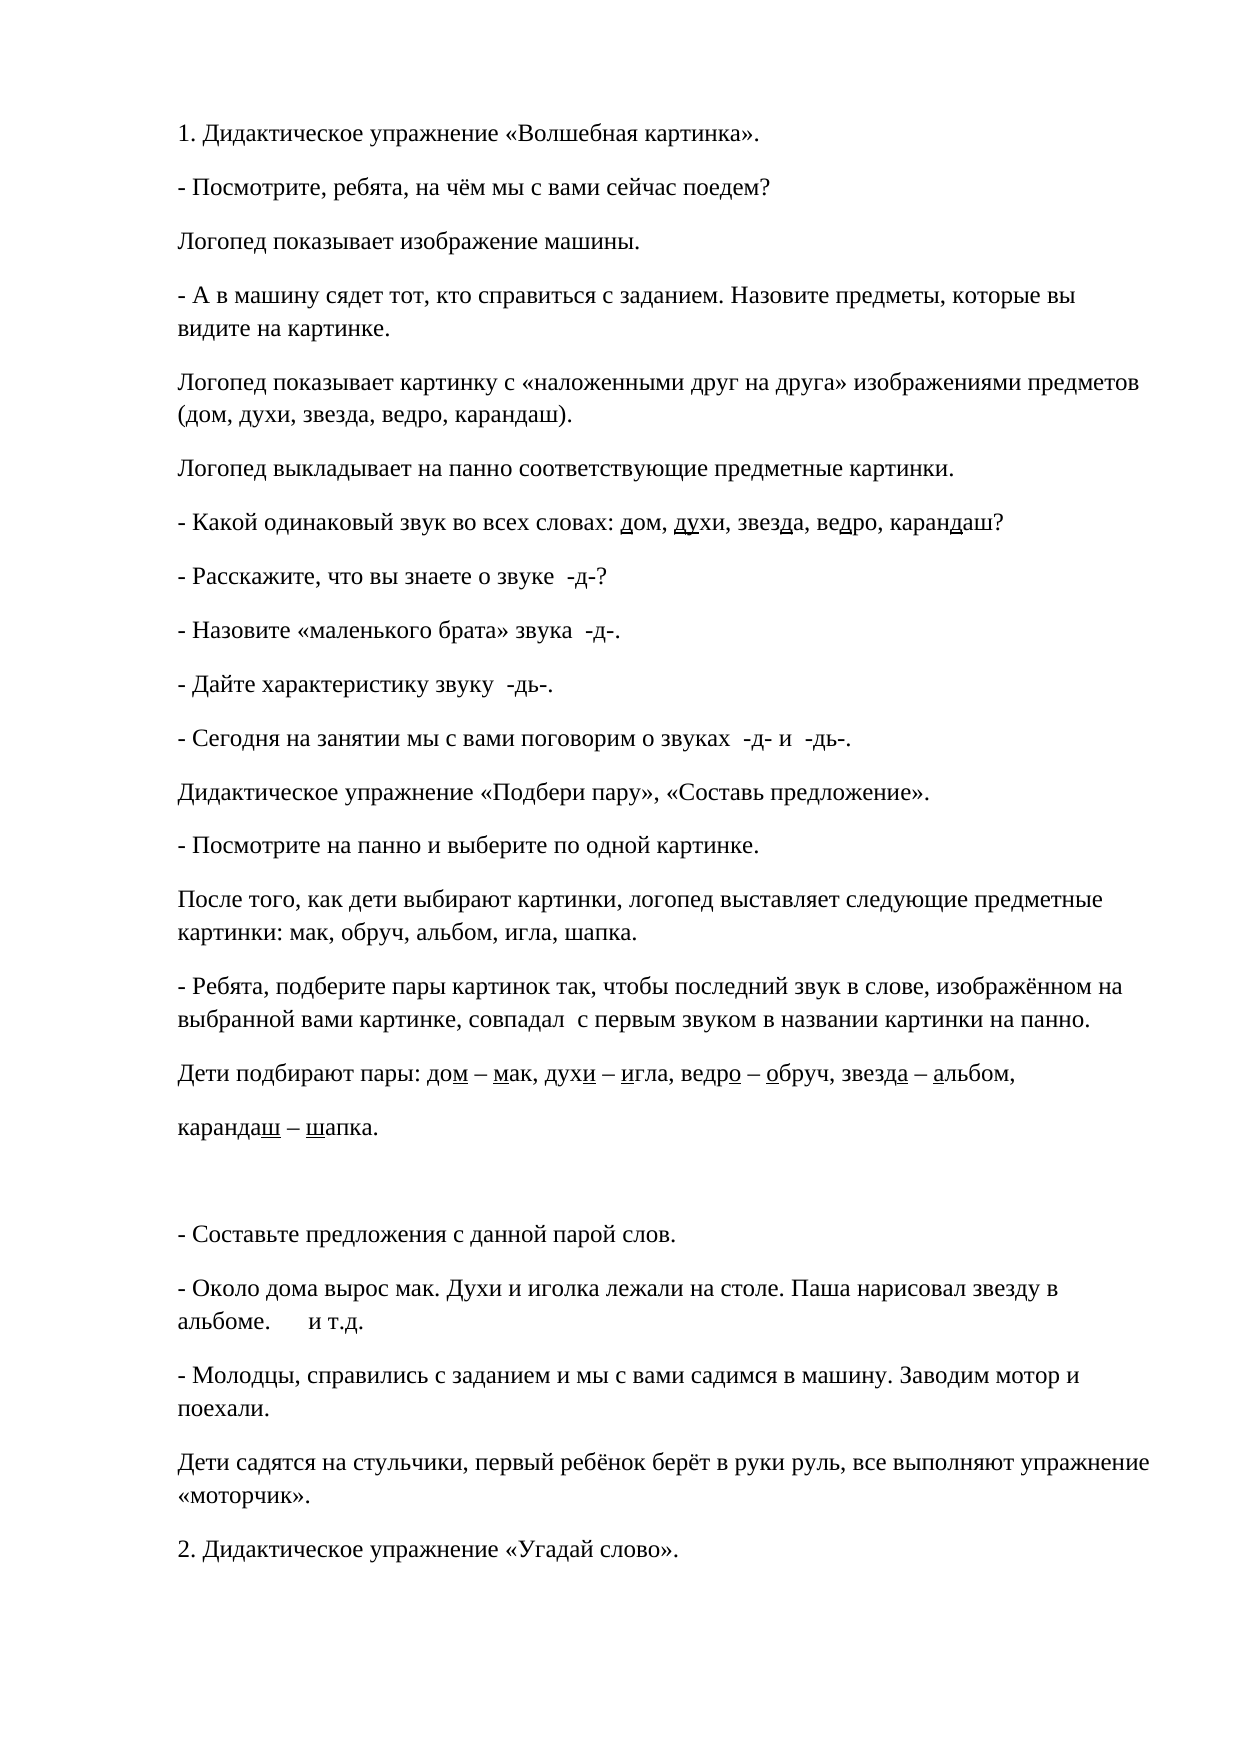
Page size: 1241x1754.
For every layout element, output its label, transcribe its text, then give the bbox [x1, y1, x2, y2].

text - Назовите «маленького брата» звука -д-. [177, 615, 1152, 644]
text - Сегодня на занятии мы с вами поговорим о звуках -д- и -дь-. [177, 723, 1152, 751]
text Логопед показывает изображение машины. [177, 226, 1152, 254]
text Дидактическое упражнение «Подбери пару», «Составь предложение». [177, 777, 1152, 805]
text - Дайте характеристику звуку -дь-. [177, 669, 1152, 698]
text - Расскажите, что вы знаете о звуке -д-? [177, 561, 1152, 590]
text - Молодцы, справились с заданием и мы с вами садимся в машину. Заводим мотор и поехали. [177, 1360, 1152, 1422]
text - Ребята, подберите пары картинок так, чтобы последний звук в слове, изображённом на выбранной вами картинке, совпадал с первым звуком в названии картинки на панно. [177, 971, 1152, 1033]
text 1. Дидактическое упражнение «Волшебная картинка». [177, 118, 1152, 147]
text Логопед показывает картинку с «наложенными друг на друга» изображениями предметов (дом, духи, звезда, ведро, карандаш). [177, 367, 1152, 428]
text После того, как дети выбирают картинки, логопед выставляет следующие предметные картинки: мак, обруч, альбом, игла, шапка. [177, 884, 1152, 946]
text - Посмотрите, ребята, на чём мы с вами сейчас поедем? [177, 172, 1152, 201]
text - А в машину сядет тот, кто справиться с заданием. Назовите предметы, которые вы видите на картинке. [177, 280, 1152, 341]
text Дети подбирают пары: дом – мак, духи – игла, ведро – обруч, звезда – альбом, [177, 1058, 1152, 1087]
text карандаш – шапка. [177, 1112, 1152, 1141]
text Логопед выкладывает на панно соответствующие предметные картинки. [177, 453, 1152, 482]
text Дети садятся на стульчики, первый ребёнок берёт в руки руль, все выполняют упражнение «моторчик». [177, 1447, 1152, 1509]
text - Посмотрите на панно и выберите по одной картинке. [177, 830, 1152, 859]
text - Какой одинаковый звук во всех словах: дом, духи, звезда, ведро, карандаш? [177, 507, 1152, 536]
text - Около дома вырос мак. Духи и иголка лежали на столе. Паша нарисовал звезду в альбоме. и т.д. [177, 1273, 1152, 1335]
text - Составьте предложения с данной парой слов. [177, 1219, 1152, 1248]
text 2. Дидактическое упражнение «Угадай слово». [177, 1534, 1152, 1563]
